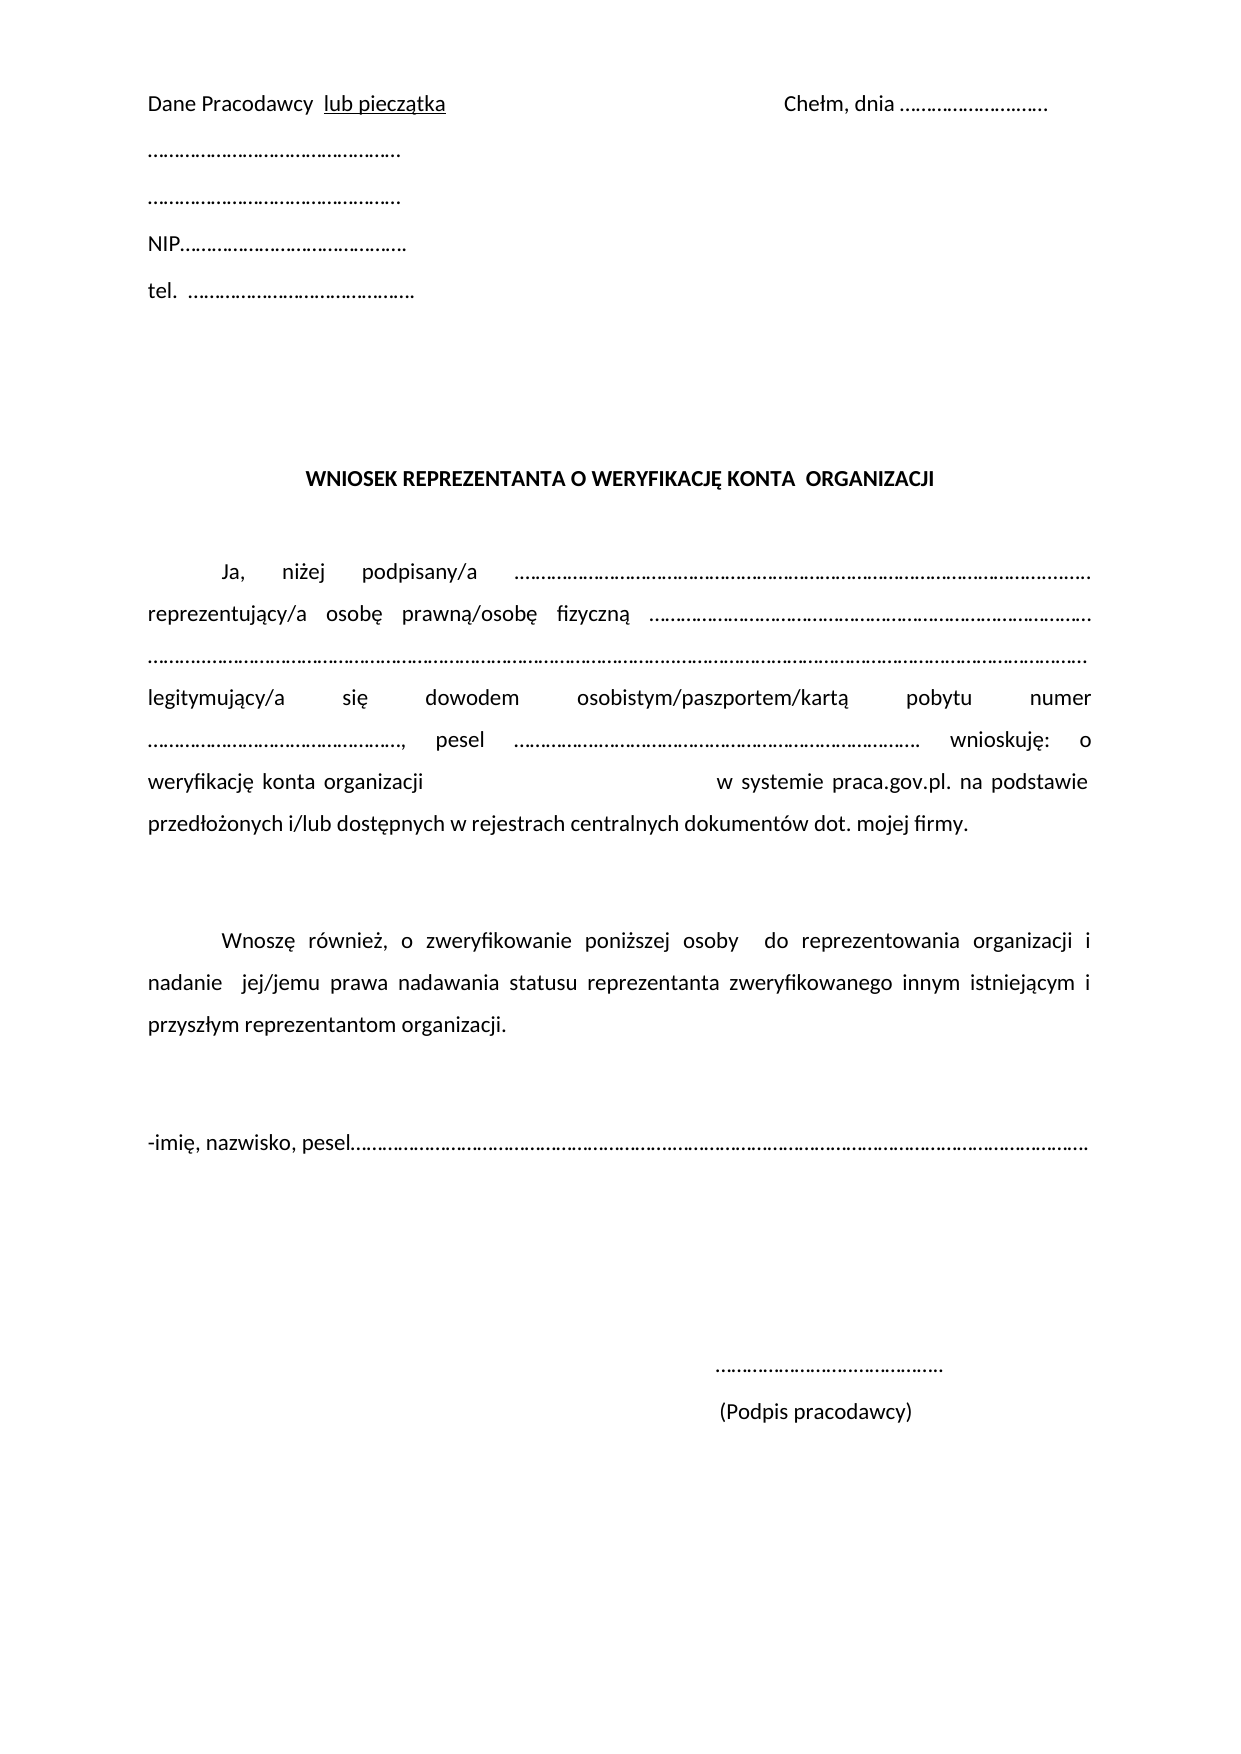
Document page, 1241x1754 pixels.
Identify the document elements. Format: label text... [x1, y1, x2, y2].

text Wnoszę również, o zweryfikowanie poniższej osoby do reprezentowania organizacji i nadanie jej/jemu prawa nadawania statusu reprezentanta zweryfikowanego innym istniejącym i przyszłym reprezentantom organizacji. [148, 927, 1092, 1038]
text (Podpis pracodawcy) [148, 1397, 1092, 1426]
text Ja, niżej podpisany/a .………………………………………………………………………………………....….. reprezentujący/a osobę prawną/osobę fizyczną ………………………………………………………………………… ………..……………………………………………………………………………..…………………………………………………………………… legitymujący/a się dowodem osobistym/paszportem/kartą pobytu numer …………………………………………, pesel …………….……………………………………………………. wnioskuję: o weryfikację konta organizacji w systemie praca.gov.pl. na podstawie przedłożonych i/lub dostępnych w rejestrach centralnych dokumentów dot. mojej firmy. [148, 557, 1092, 837]
text WNIOSEK REPREZENTANTA O WERYFIKACJĘ KONTA ORGANIZACJI [148, 464, 1092, 492]
text ………………………………………… [148, 182, 1092, 210]
text ………………………………………… [148, 136, 1092, 163]
text -imię, nazwisko, pesel…………………………………………………….……………………………………………………………………. [148, 1128, 1092, 1156]
text Dane Pracodawcy lub pieczątka Chełm, dnia ………………….…… [148, 89, 1092, 117]
text tel. ……………………………………. [148, 276, 1092, 304]
text NIP……………………………………. [148, 229, 1092, 257]
text ……………………..…………….. [664, 1351, 1092, 1379]
